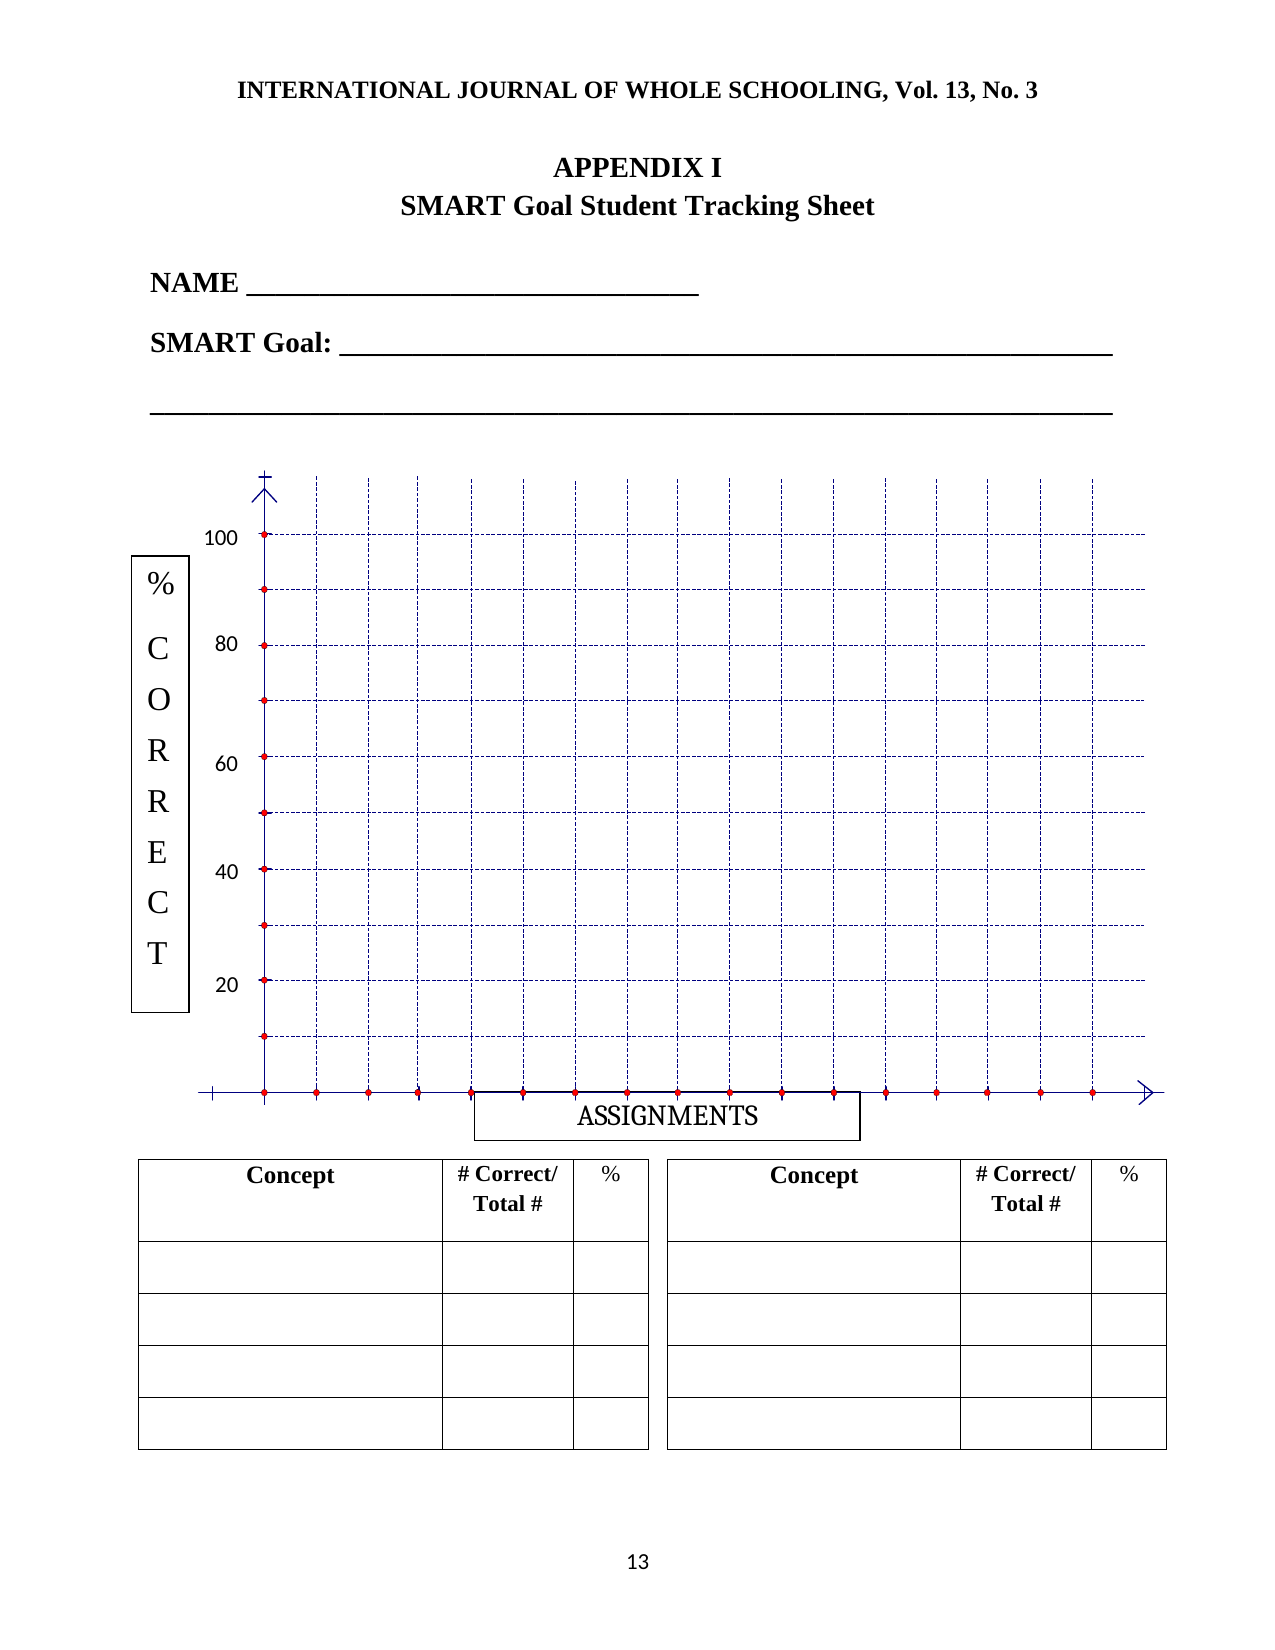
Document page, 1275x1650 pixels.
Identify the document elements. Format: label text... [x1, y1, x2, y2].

text SMART Goal: _____________________________________________________ [150, 325, 1125, 358]
table_cell [443, 1398, 573, 1449]
table_cell [574, 1294, 648, 1345]
table_cell [1092, 1398, 1166, 1449]
table_cell [443, 1242, 573, 1293]
table_cell [443, 1294, 573, 1345]
table_cell [1092, 1346, 1166, 1397]
table_header Concept [668, 1160, 960, 1241]
text __________________________________________________________________ [150, 384, 1125, 418]
table_cell [668, 1294, 960, 1345]
table_cell [139, 1398, 442, 1449]
table_cell [139, 1242, 442, 1293]
table_cell [574, 1242, 648, 1293]
table_cell [139, 1346, 442, 1397]
table_cell [961, 1398, 1091, 1449]
table_cell [139, 1294, 442, 1345]
table_header % [574, 1160, 648, 1241]
table_header # Correct/ Total # [961, 1160, 1091, 1241]
text APPENDIX I [150, 150, 1125, 183]
text NAME _______________________________ [150, 266, 1125, 299]
table_cell [574, 1398, 648, 1449]
table_header % [1092, 1160, 1166, 1241]
table_cell [1092, 1242, 1166, 1293]
table_header Concept [139, 1160, 442, 1241]
table_cell [443, 1346, 573, 1397]
table_cell [668, 1346, 960, 1397]
text SMART Goal Student Tracking Sheet [150, 188, 1125, 222]
table_cell [1092, 1294, 1166, 1345]
table_cell [668, 1242, 960, 1293]
table_cell [961, 1294, 1091, 1345]
table_cell [668, 1398, 960, 1449]
table_cell [961, 1242, 1091, 1293]
table_cell [574, 1346, 648, 1397]
table_header # Correct/ Total # [443, 1160, 573, 1241]
table_cell [961, 1346, 1091, 1397]
